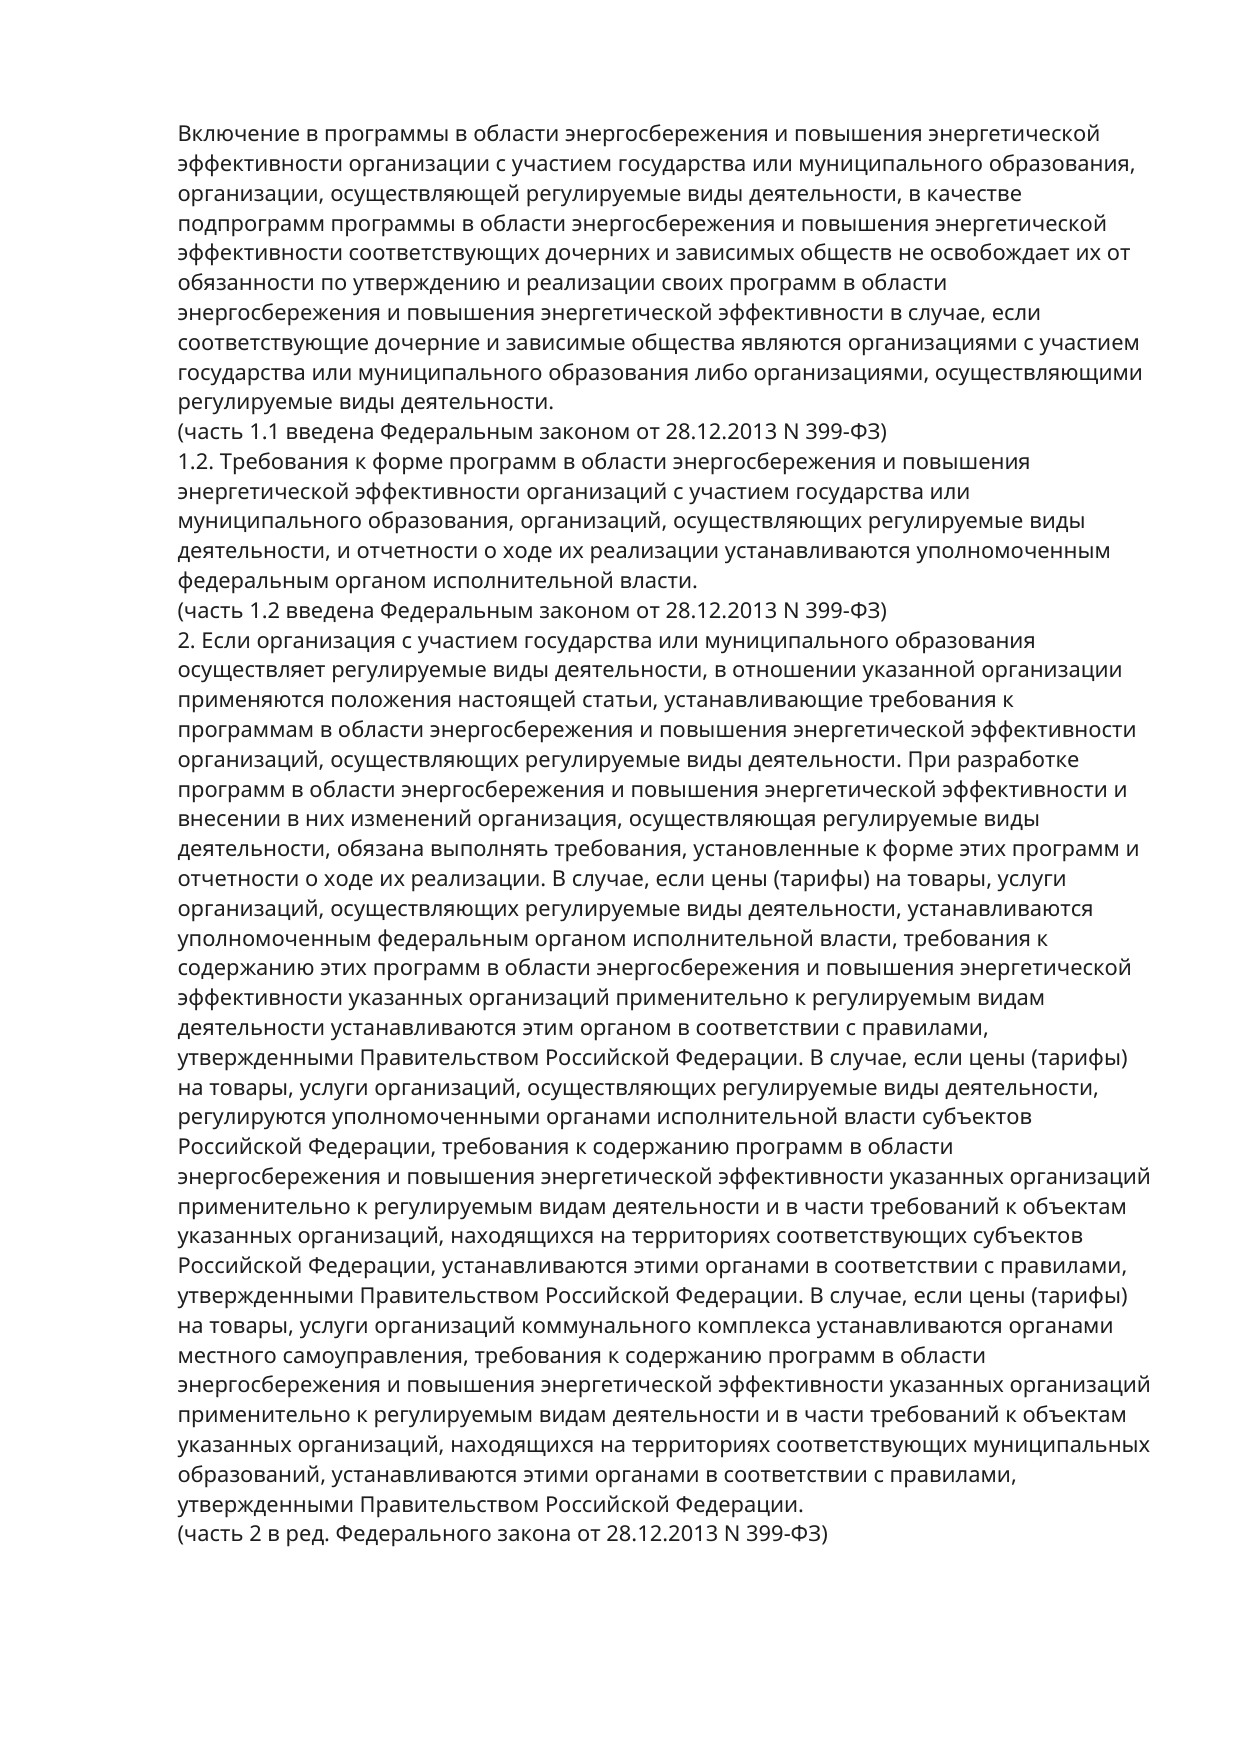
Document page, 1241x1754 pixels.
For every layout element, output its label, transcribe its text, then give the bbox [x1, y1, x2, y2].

text (часть 2 в ред. Федерального закона от 28.12.2013 N 399-ФЗ) [177, 1518, 1152, 1548]
text 2. Если организация с участием государства или муниципального образования осуществляет регулируемые виды деятельности, в отношении указанной организации применяются положения настоящей статьи, устанавливающие требования к программам в области энергосбережения и повышения энергетической эффективности организаций, осуществляющих регулируемые виды деятельности. При разработке программ в области энергосбережения и повышения энергетической эффективности и внесении в них изменений организация, осуществляющая регулируемые виды деятельности, обязана выполнять требования, установленные к форме этих программ и отчетности о ходе их реализации. В случае, если цены (тарифы) на товары, услуги организаций, осуществляющих регулируемые виды деятельности, устанавливаются уполномоченным федеральным органом исполнительной власти, требования к содержанию этих программ в области энергосбережения и повышения энергетической эффективности указанных организаций применительно к регулируемым видам деятельности устанавливаются этим органом в соответствии с правилами, утвержденными Правительством Российской Федерации. В случае, если цены (тарифы) на товары, услуги организаций, осуществляющих регулируемые виды деятельности, регулируются уполномоченными органами исполнительной власти субъектов Российской Федерации, требования к содержанию программ в области энергосбережения и повышения энергетической эффективности указанных организаций применительно к регулируемым видам деятельности и в части требований к объектам указанных организаций, находящихся на территориях соответствующих субъектов Российской Федерации, устанавливаются этими органами в соответствии с правилами, утвержденными Правительством Российской Федерации. В случае, если цены (тарифы) на товары, услуги организаций коммунального комплекса устанавливаются органами местного самоуправления, требования к содержанию программ в области энергосбережения и повышения энергетической эффективности указанных организаций применительно к регулируемым видам деятельности и в части требований к объектам указанных организаций, находящихся на территориях соответствующих муниципальных образований, устанавливаются этими органами в соответствии с правилами, утвержденными Правительством Российской Федерации. [177, 624, 1152, 1518]
text 1.2. Требования к форме программ в области энергосбережения и повышения энергетической эффективности организаций с участием государства или муниципального образования, организаций, осуществляющих регулируемые виды деятельности, и отчетности о ходе их реализации устанавливаются уполномоченным федеральным органом исполнительной власти. [177, 446, 1152, 595]
text (часть 1.1 введена Федеральным законом от 28.12.2013 N 399-ФЗ) [177, 416, 1152, 446]
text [177, 118, 1152, 416]
text (часть 1.2 введена Федеральным законом от 28.12.2013 N 399-ФЗ) [177, 595, 1152, 624]
